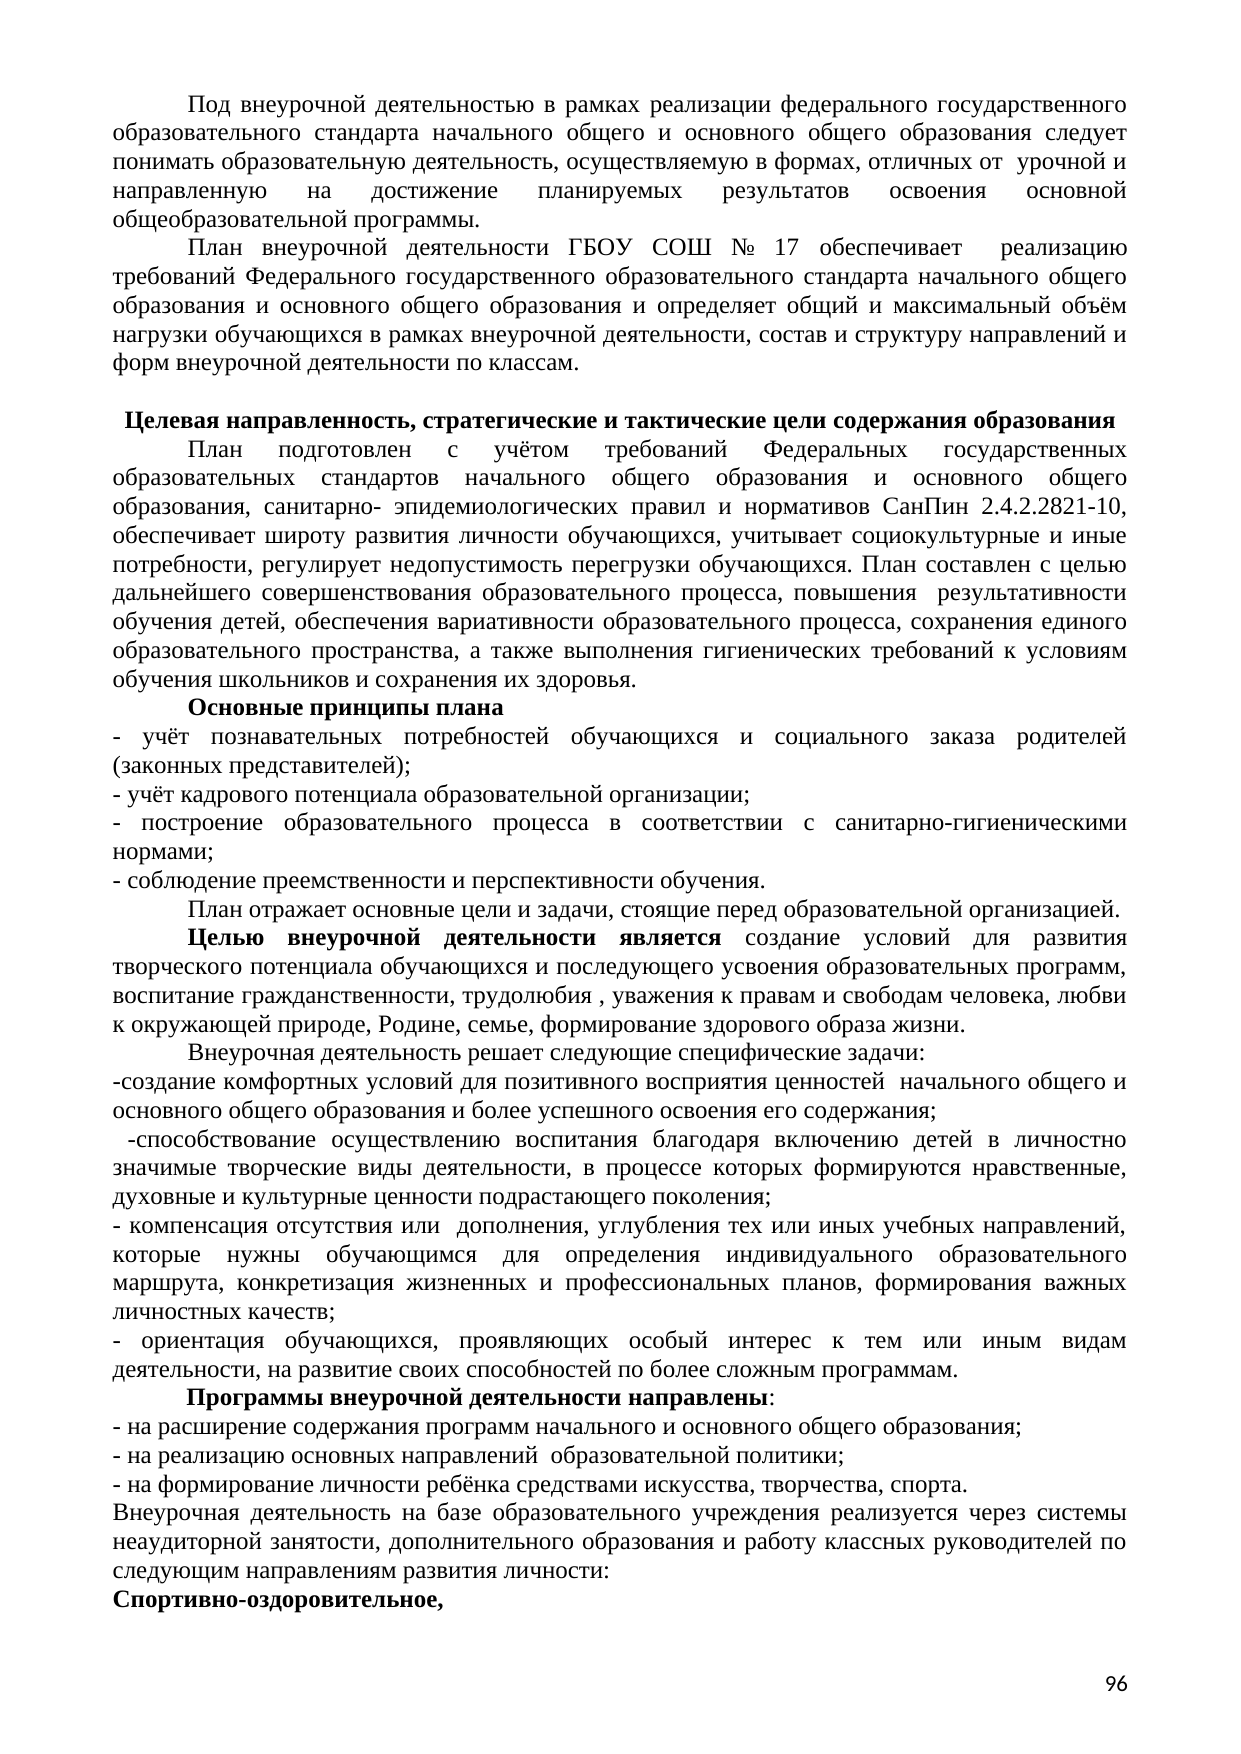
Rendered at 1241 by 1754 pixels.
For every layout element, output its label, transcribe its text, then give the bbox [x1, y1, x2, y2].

text План отражает основные цели и задачи, стоящие перед образовательной организацией. [112, 894, 1128, 922]
text - на формирование личности ребёнка средствами искусства, творчества, спорта. [112, 1469, 1128, 1497]
text Целью внеурочной деятельности является создание условий для развития творческого потенциала обучающихся и последующего усвоения образовательных программ, воспитание гражданственности, трудолюбия , уважения к правам и свободам человека, любви к окружающей природе, Родине, семье, формирование здорового образа жизни. [112, 922, 1128, 1037]
text Основные принципы плана [112, 692, 1128, 721]
text План подготовлен с учётом требований Федеральных государственных образовательных стандартов начального общего образования и основного общего образования, санитарно- эпидемиологических правил и нормативов СанПин 2.4.2.2821-10, обеспечивает широту развития личности обучающихся, учитывает социокультурные и иные потребности, регулирует недопустимость перегрузки обучающихся. План составлен с целью дальнейшего совершенствования образовательного процесса, повышения результативности обучения детей, обеспечения вариативности образовательного процесса, сохранения единого образовательного пространства, а также выполнения гигиенических требований к условиям обучения школьников и сохранения их здоровья. [112, 434, 1128, 692]
text -способствование осуществлению воспитания благодаря включению детей в личностно значимые творческие виды деятельности, в процессе которых формируются нравственные, духовные и культурные ценности подрастающего поколения; [112, 1124, 1128, 1210]
text Программы внеурочной деятельности направлены: [112, 1382, 1128, 1411]
text Спортивно-оздоровительное, [112, 1584, 1128, 1612]
text - учёт познавательных потребностей обучающихся и социального заказа родителей (законных представителей); [112, 721, 1128, 779]
text Внеурочная деятельность решает следующие специфические задачи: [112, 1037, 1128, 1066]
text - компенсация отсутствия или дополнения, углубления тех или иных учебных направлений, которые нужны обучающимся для определения индивидуального образовательного маршрута, конкретизация жизненных и профессиональных планов, формирования важных личностных качеств; [112, 1210, 1128, 1325]
text - на реализацию основных направлений образовательной политики; [112, 1440, 1128, 1469]
text - ориентация обучающихся, проявляющих особый интерес к тем или иным видам деятельности, на развитие своих способностей по более сложным программам. [112, 1325, 1128, 1382]
text - на расширение содержания программ начального и основного общего образования; [112, 1411, 1128, 1440]
text Внеурочная деятельность на базе образовательного учреждения реализуется через системы неаудиторной занятости, дополнительного образования и работу классных руководителей по следующим направлениям развития личности: [112, 1497, 1128, 1584]
text Целевая направленность, стратегические и тактические цели содержания образования [112, 405, 1128, 434]
text - соблюдение преемственности и перспективности обучения. [112, 865, 1128, 894]
text План внеурочной деятельности ГБОУ СОШ № 17 обеспечивает реализацию требований Федерального государственного образовательного стандарта начального общего образования и основного общего образования и определяет общий и максимальный объём нагрузки обучающихся в рамках внеурочной деятельности, состав и структуру направлений и форм внеурочной деятельности по классам. [112, 232, 1128, 376]
text -создание комфортных условий для позитивного восприятия ценностей начального общего и основного общего образования и более успешного освоения его содержания; [112, 1066, 1128, 1124]
text Под внеурочной деятельностью в рамках реализации федерального государственного образовательного стандарта начального общего и основного общего образования следует понимать образовательную деятельность, осуществляемую в формах, отличных от урочной и направленную на достижение планируемых результатов освоения основной общеобразовательной программы. [112, 89, 1128, 232]
text - учёт кадрового потенциала образовательной организации; [112, 779, 1128, 807]
text - построение образовательного процесса в соответствии с санитарно-гигиеническими нормами; [112, 807, 1128, 865]
